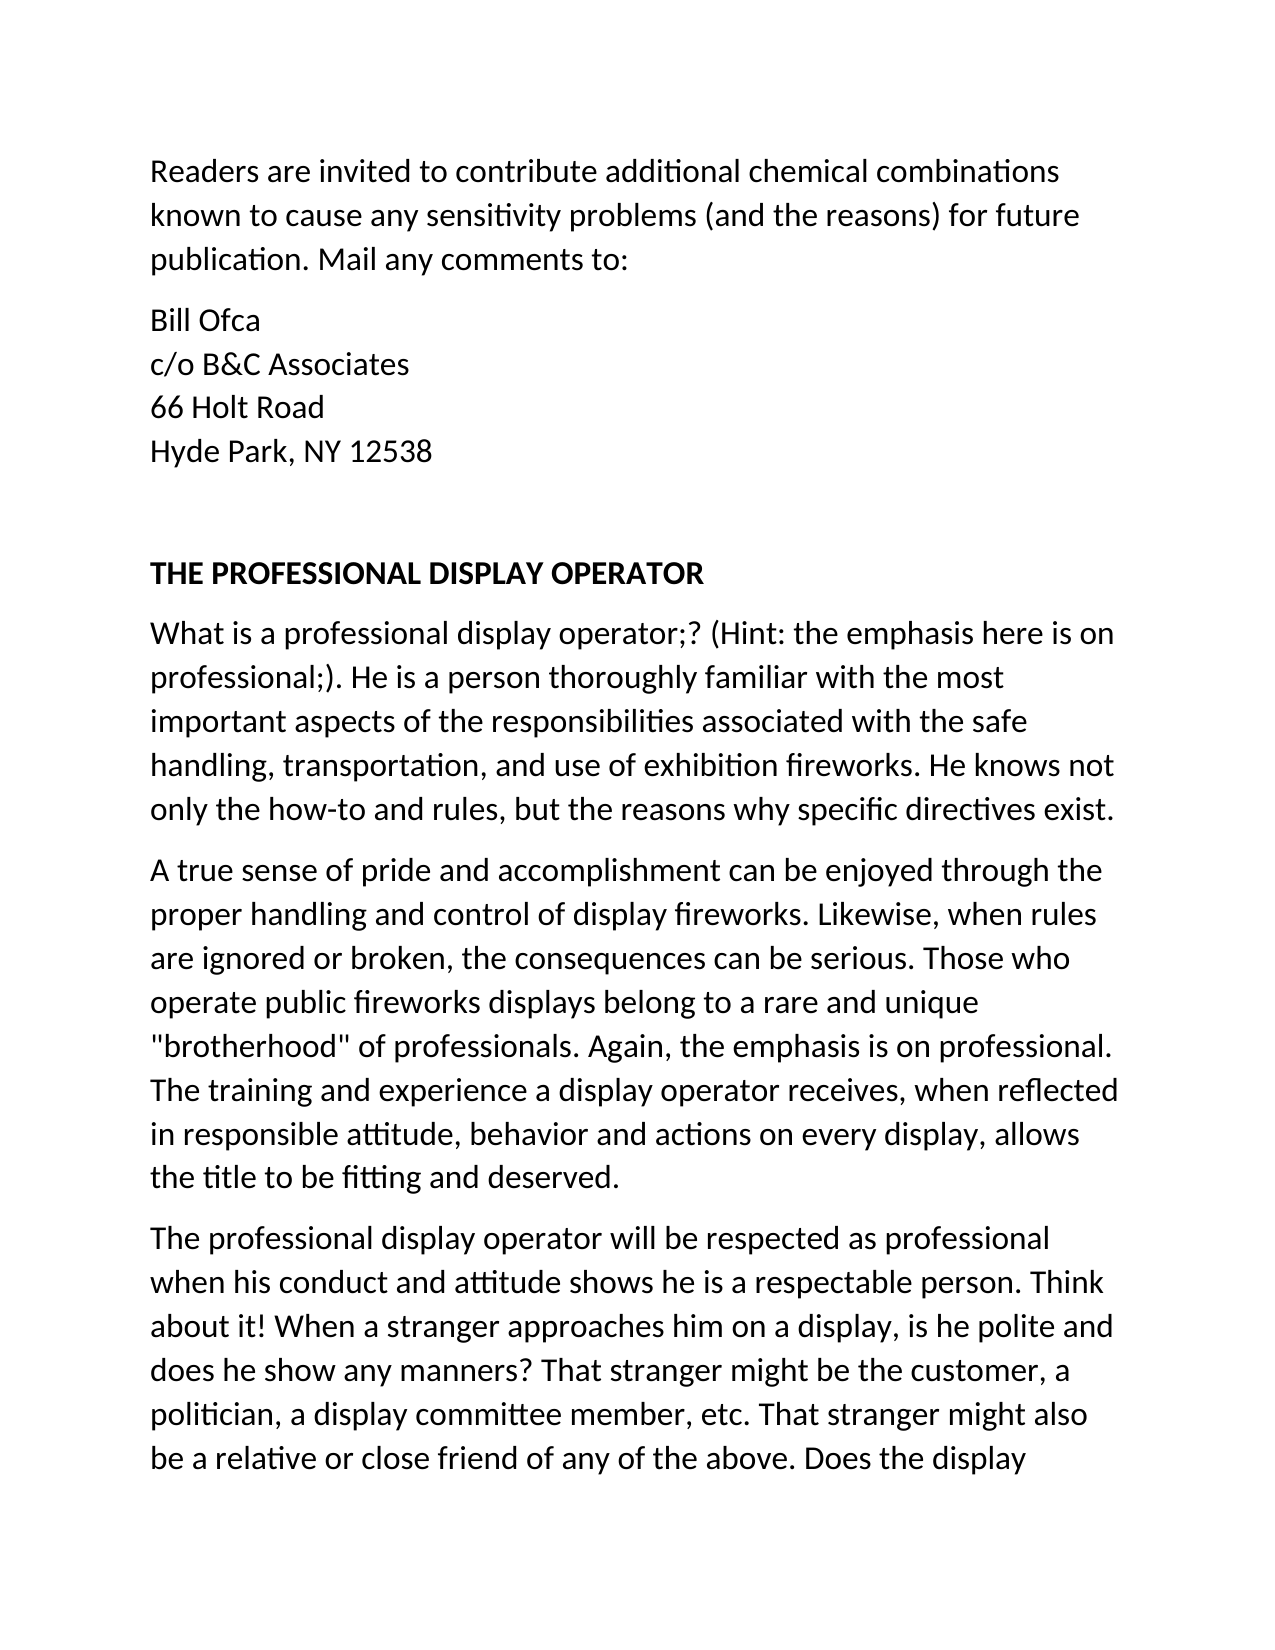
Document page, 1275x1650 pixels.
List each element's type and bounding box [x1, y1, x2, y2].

table_header [150, 150, 1125, 1478]
